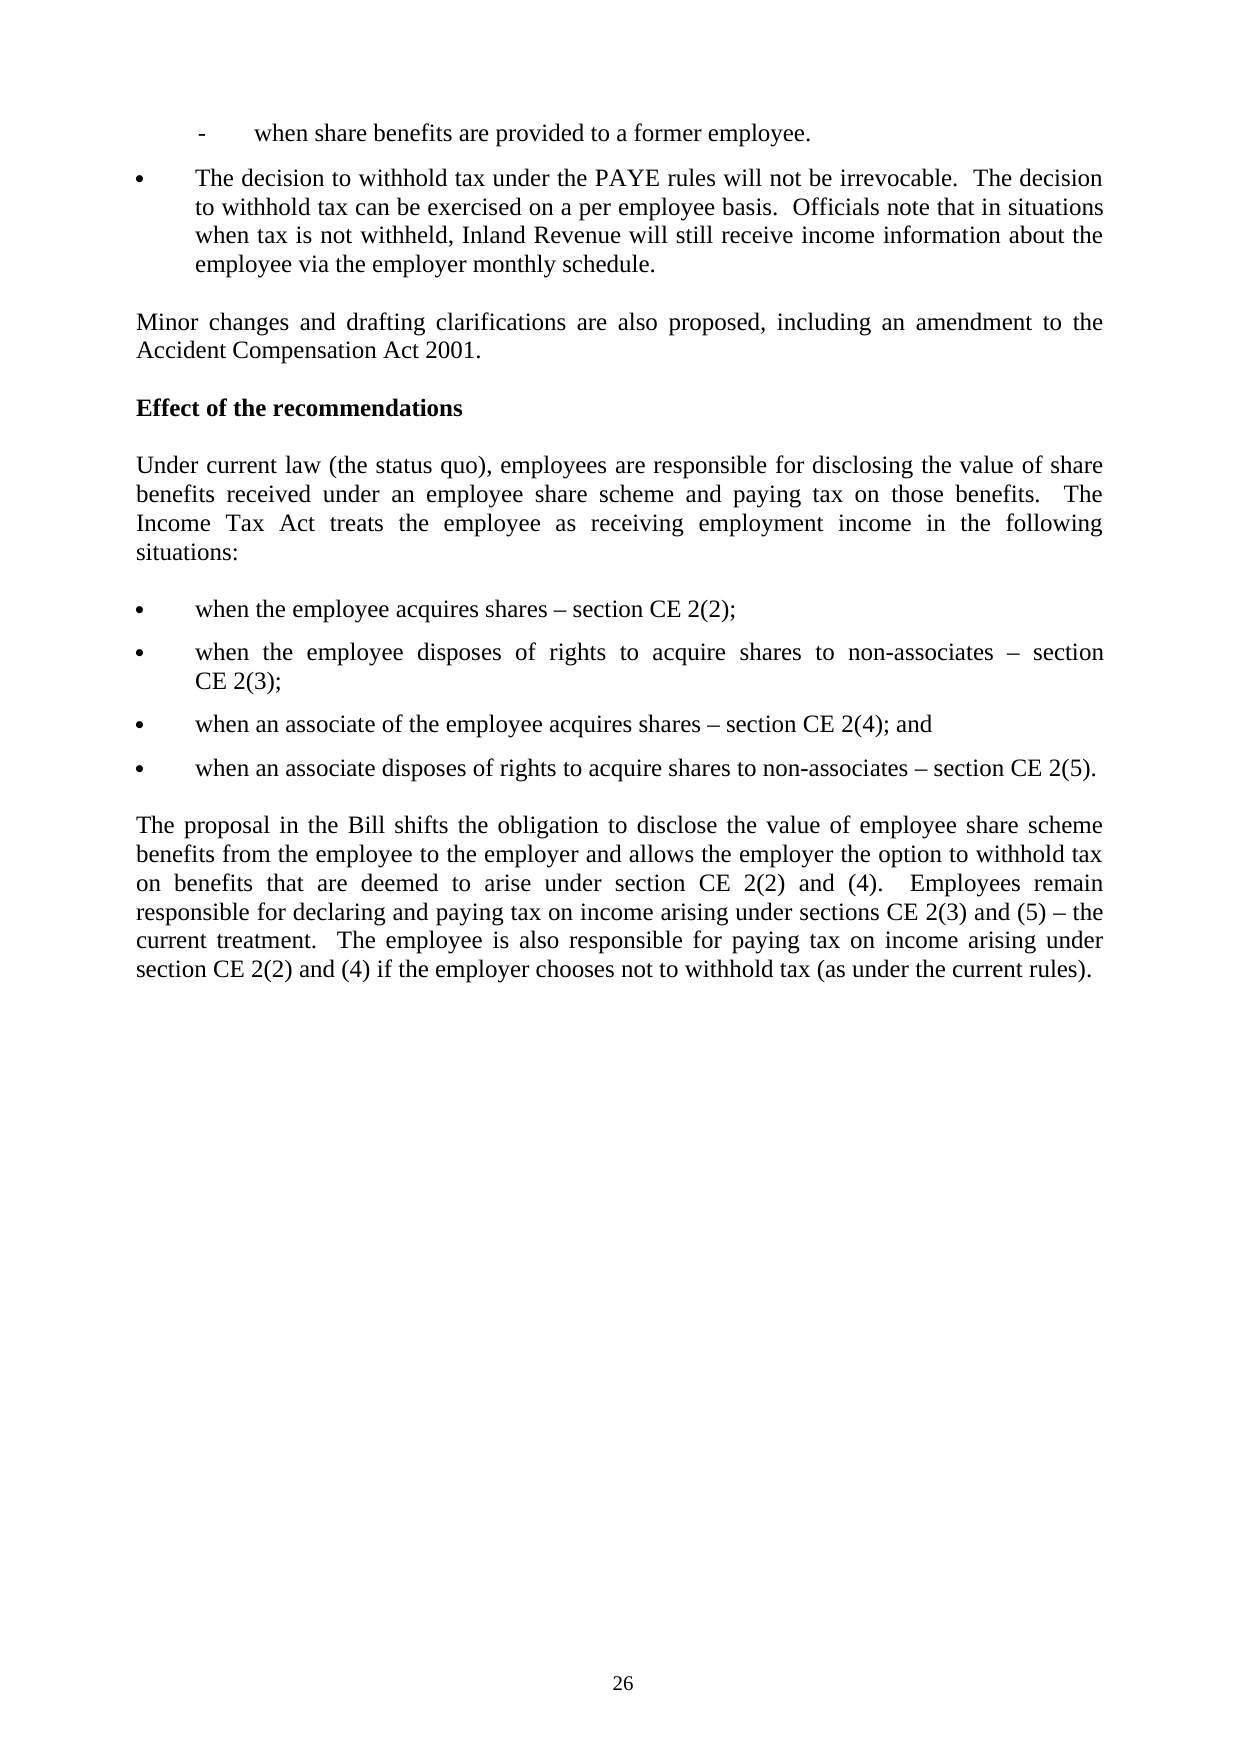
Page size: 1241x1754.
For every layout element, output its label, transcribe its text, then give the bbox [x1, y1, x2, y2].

subtitle Effect of the recommendations [136, 393, 1104, 422]
list when share benefits are provided to a former employee. [195, 118, 1104, 148]
text The decision to withhold tax under the PAYE rules will not be irrevocable. The decision to withhold tax can be exercised on a per employee basis. Officials note that in situations when tax is not withheld, Inland Revenue will still receive income information about the employee via the employer monthly schedule. [136, 163, 1104, 278]
text when the employee acquires shares – section CE 2(2); [136, 594, 1104, 623]
text when the employee disposes of rights to acquire shares to non-associates – section CE 2(3); [136, 637, 1104, 695]
text when an associate disposes of rights to acquire shares to non-associates – section CE 2(5). [136, 753, 1104, 782]
text Under current law (the status quo), employees are responsible for disclosing the value of share benefits received under an employee share scheme and paying tax on those benefits. The Income Tax Act treats the employee as receiving employment income in the following situations: [136, 450, 1104, 565]
text The proposal in the Bill shifts the obligation to disclose the value of employee share scheme benefits from the employee to the employer and allows the employer the option to withhold tax on benefits that are deemed to arise under section CE 2(2) and (4). Employees remain responsible for declaring and paying tax on income arising under sections CE 2(3) and (5) – the current treatment. The employee is also responsible for paying tax on income arising under section CE 2(2) and (4) if the employer chooses not to withhold tax (as under the current rules). [136, 810, 1104, 983]
text when an associate of the employee acquires shares – section CE 2(4); and [136, 709, 1104, 738]
text Minor changes and drafting clarifications are also proposed, including an amendment to the Accident Compensation Act 2001. [136, 307, 1104, 364]
